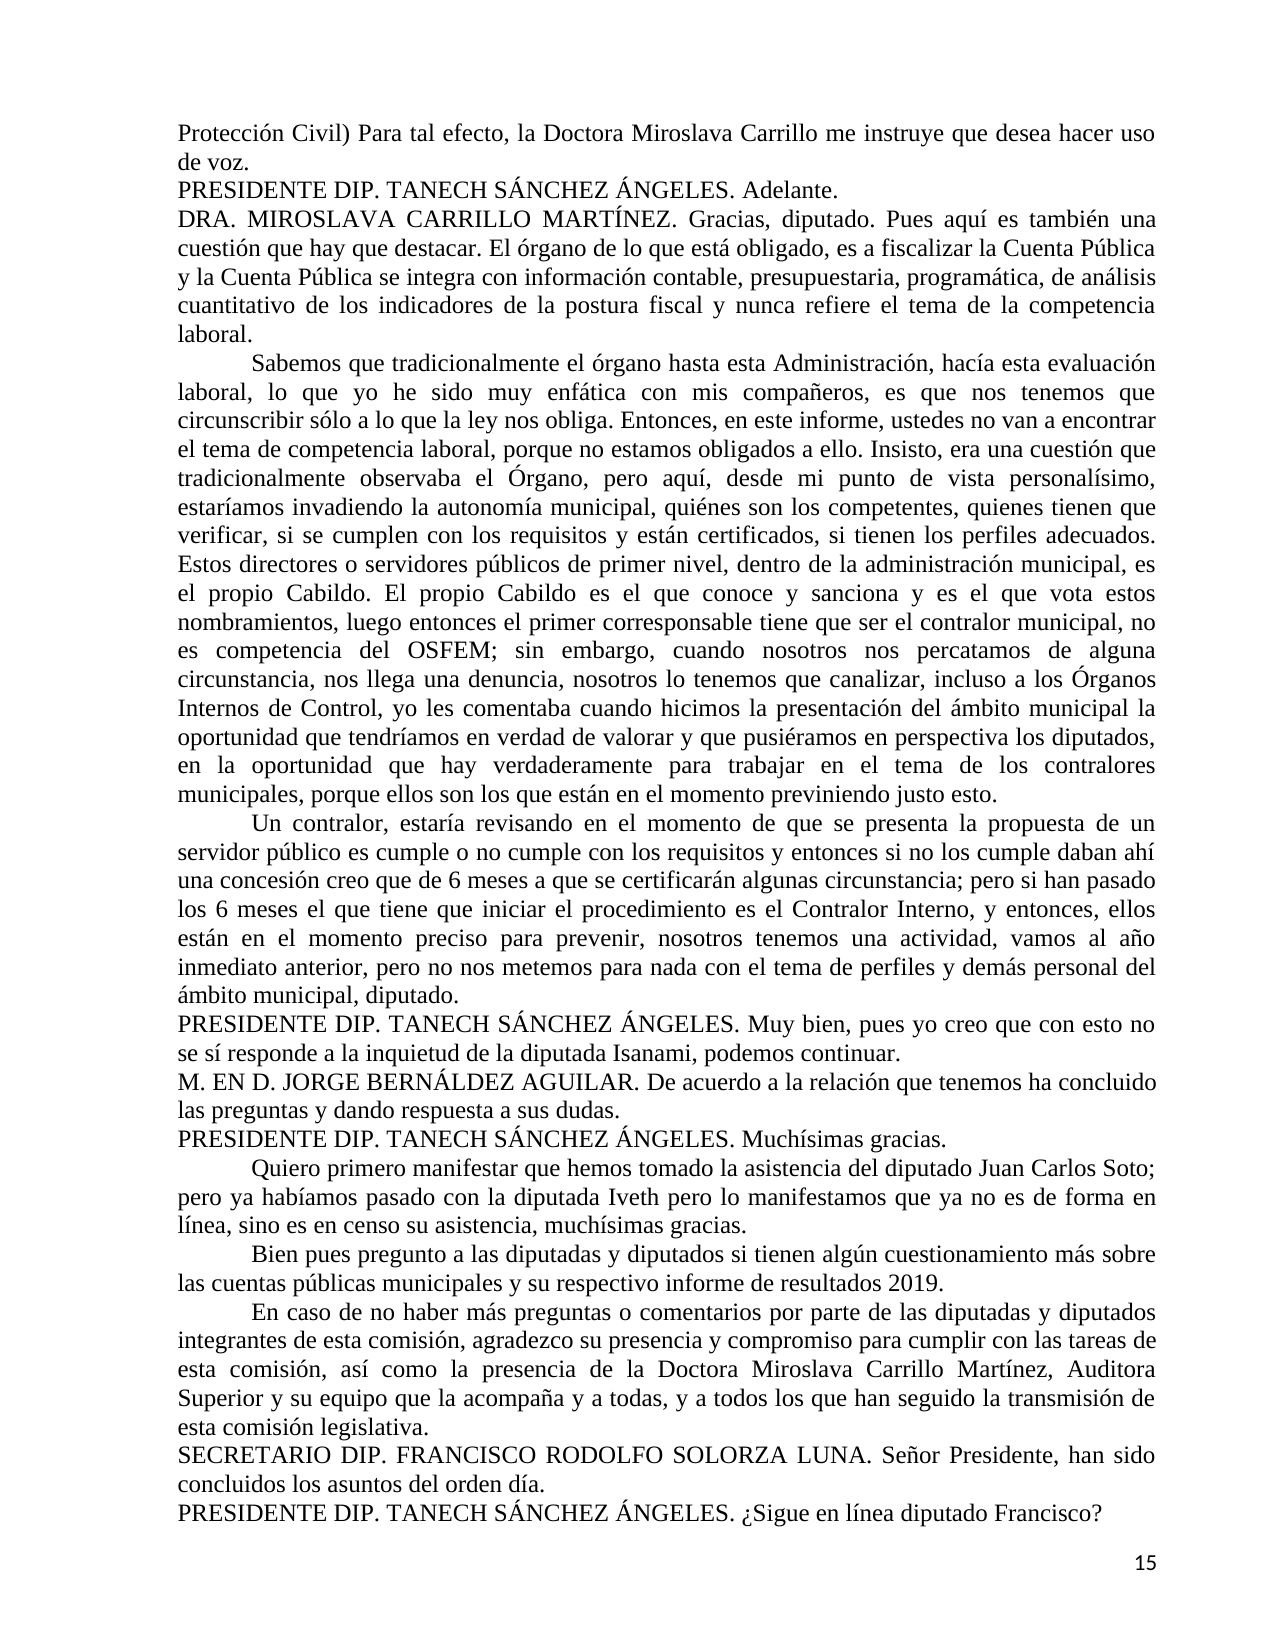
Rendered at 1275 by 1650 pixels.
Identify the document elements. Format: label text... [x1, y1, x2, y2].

text M. EN D. JORGE BERNÁLDEZ AGUILAR. De acuerdo a la relación que tenemos ha concluido las preguntas y dando respuesta a sus dudas. [177, 1067, 1157, 1124]
text Quiero primero manifestar que hemos tomado la asistencia del diputado Juan Carlos Soto; pero ya habíamos pasado con la diputada Iveth pero lo manifestamos que ya no es de forma en línea, sino es en censo su asistencia, muchísimas gracias. [177, 1153, 1157, 1239]
text DRA. MIROSLAVA CARRILLO MARTÍNEZ. Gracias, diputado. Pues aquí es también una cuestión que hay que destacar. El órgano de lo que está obligado, es a fiscalizar la Cuenta Pública y la Cuenta Pública se integra con información contable, presupuestaria, programática, de análisis cuantitativo de los indicadores de la postura fiscal y nunca refiere el tema de la competencia laboral. [177, 204, 1157, 348]
text PRESIDENTE DIP. TANECH SÁNCHEZ ÁNGELES. Adelante. [177, 176, 1157, 204]
text Bien pues pregunto a las diputadas y diputados si tienen algún cuestionamiento más sobre las cuentas públicas municipales y su respectivo informe de resultados 2019. [177, 1239, 1157, 1297]
text PRESIDENTE DIP. TANECH SÁNCHEZ ÁNGELES. Muchísimas gracias. [177, 1124, 1157, 1153]
text Sabemos que tradicionalmente el órgano hasta esta Administración, hacía esta evaluación laboral, lo que yo he sido muy enfática con mis compañeros, es que nos tenemos que circunscribir sólo a lo que la ley nos obliga. Entonces, en este informe, ustedes no van a encontrar el tema de competencia laboral, porque no estamos obligados a ello. Insisto, era una cuestión que tradicionalmente observaba el Órgano, pero aquí, desde mi punto de vista personalísimo, estaríamos invadiendo la autonomía municipal, quiénes son los competentes, quienes tienen que verificar, si se cumplen con los requisitos y están certificados, si tienen los perfiles adecuados. Estos directores o servidores públicos de primer nivel, dentro de la administración municipal, es el propio Cabildo. El propio Cabildo es el que conoce y sanciona y es el que vota estos nombramientos, luego entonces el primer corresponsable tiene que ser el contralor municipal, no es competencia del OSFEM; sin embargo, cuando nosotros nos percatamos de alguna circunstancia, nos llega una denuncia, nosotros lo tenemos que canalizar, incluso a los Órganos Internos de Control, yo les comentaba cuando hicimos la presentación del ámbito municipal la oportunidad que tendríamos en verdad de valorar y que pusiéramos en perspectiva los diputados, en la oportunidad que hay verdaderamente para trabajar en el tema de los contralores municipales, porque ellos son los que están en el momento previniendo justo esto. [177, 348, 1157, 808]
text SECRETARIO DIP. FRANCISCO RODOLFO SOLORZA LUNA. Señor Presidente, han sido concluidos los asuntos del orden día. [177, 1441, 1157, 1498]
text Un contralor, estaría revisando en el momento de que se presenta la propuesta de un servidor público es cumple o no cumple con los requisitos y entonces si no los cumple daban ahí una concesión creo que de 6 meses a que se certificarán algunas circunstancia; pero si han pasado los 6 meses el que tiene que iniciar el procedimiento es el Contralor Interno, y entonces, ellos están en el momento preciso para prevenir, nosotros tenemos una actividad, vamos al año inmediato anterior, pero no nos metemos para nada con el tema de perfiles y demás personal del ámbito municipal, diputado. [177, 808, 1157, 1009]
text En caso de no haber más preguntas o comentarios por parte de las diputadas y diputados integrantes de esta comisión, agradezco su presencia y compromiso para cumplir con las tareas de esta comisión, así como la presencia de la Doctora Miroslava Carrillo Martínez, Auditora Superior y su equipo que la acompaña y a todas, y a todos los que han seguido la transmisión de esta comisión legislativa. [177, 1297, 1157, 1441]
text PRESIDENTE DIP. TANECH SÁNCHEZ ÁNGELES. ¿Sigue en línea diputado Francisco? [177, 1498, 1157, 1527]
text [177, 118, 1157, 176]
text PRESIDENTE DIP. TANECH SÁNCHEZ ÁNGELES. Muy bien, pues yo creo que con esto no se sí responde a la inquietud de la diputada Isanami, podemos continuar. [177, 1009, 1157, 1067]
